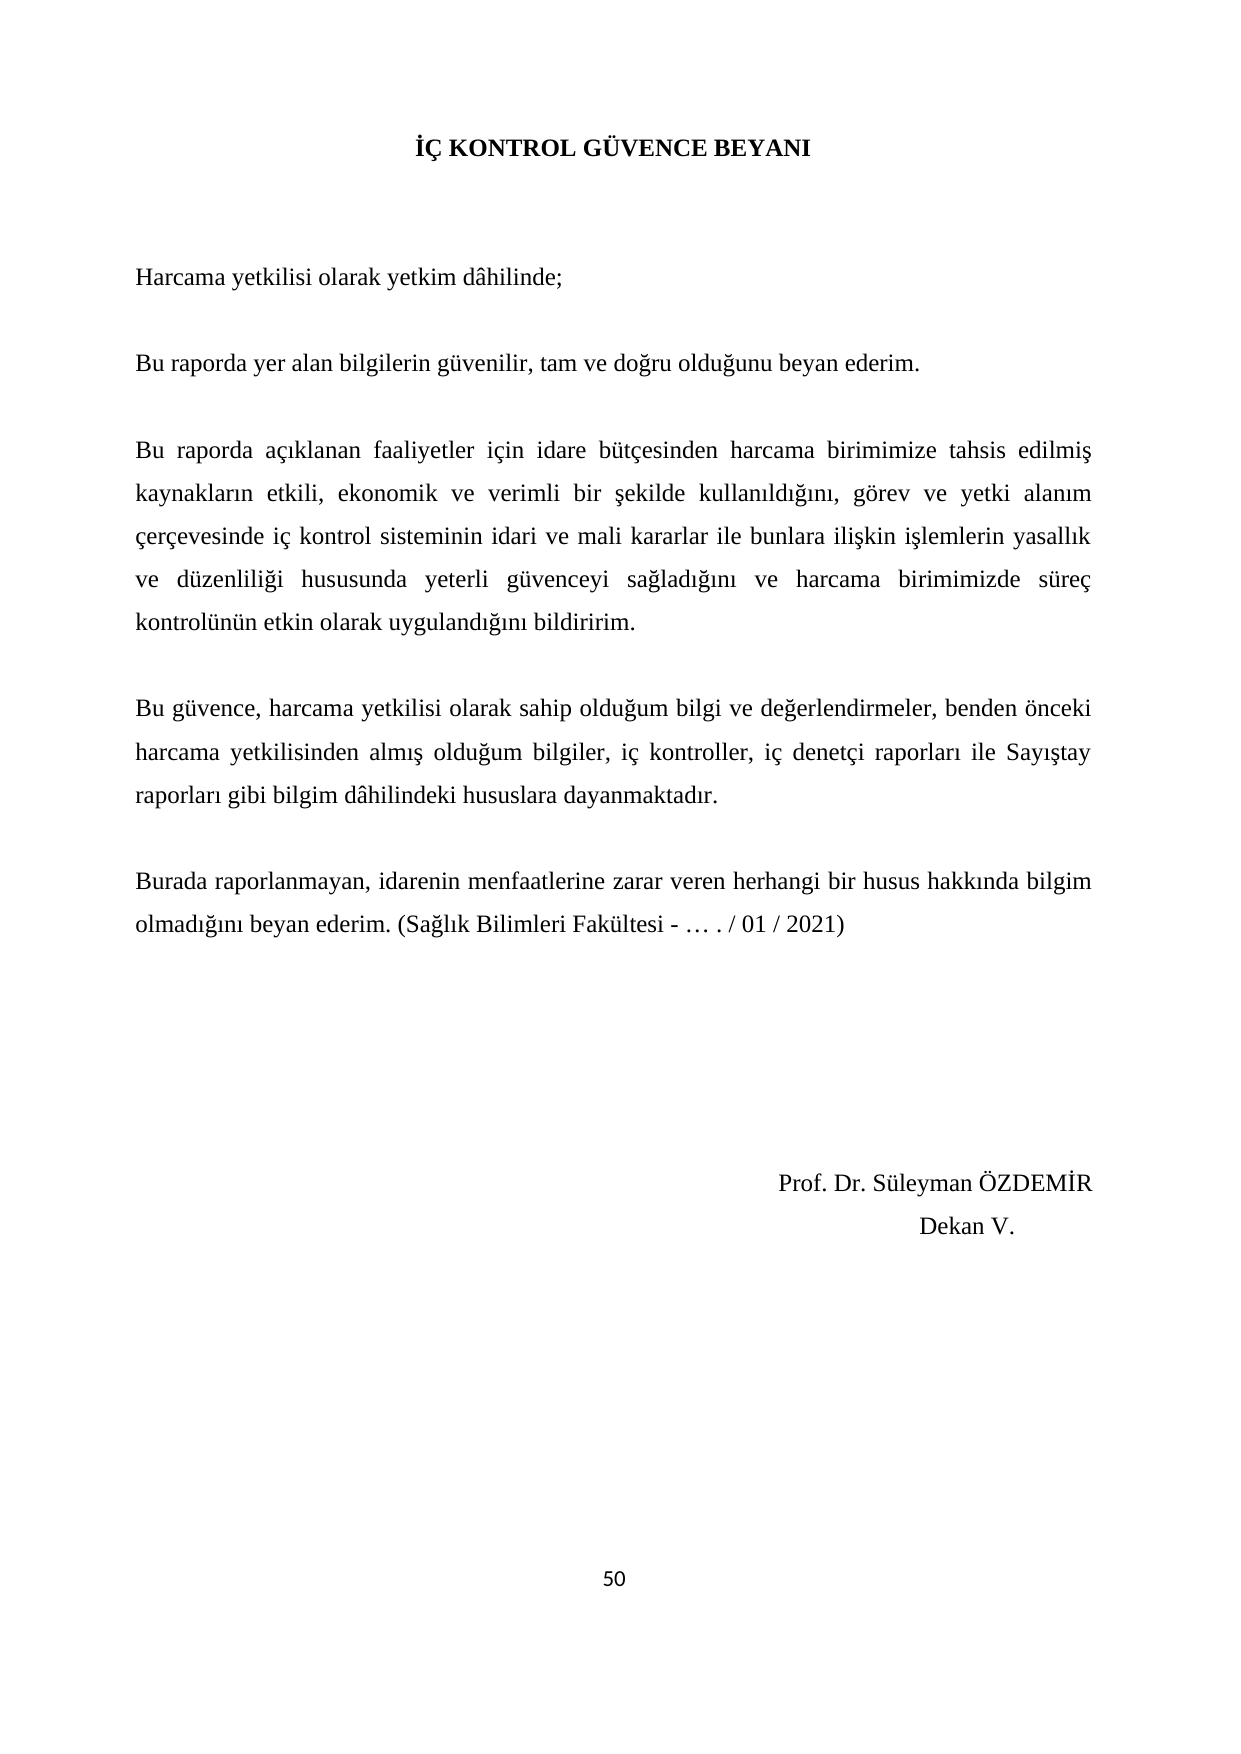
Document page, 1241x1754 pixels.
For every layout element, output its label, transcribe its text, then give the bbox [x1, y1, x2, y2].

text Harcama yetkilisi olarak yetkim dâhilinde; [135, 262, 1092, 291]
text Bu raporda açıklanan faaliyetler için idare bütçesinden harcama birimimize tahsis edilmiş kaynakların etkili, ekonomik ve verimli bir şekilde kullanıldığını, görev ve yetki alanım çerçevesinde iç kontrol sisteminin idari ve mali kararlar ile bunlara ilişkin işlemlerin yasallık ve düzenliliği hususunda yeterli güvenceyi sağladığını ve harcama birimimizde süreç kontrolünün etkin olarak uygulandığını bildiririm. [135, 435, 1092, 636]
text Prof. Dr. Süleyman ÖZDEMİR [135, 1168, 1092, 1197]
text Burada raporlanmayan, idarenin menfaatlerine zarar veren herhangi bir husus hakkında bilgim olmadığını beyan ederim. (Sağlık Bilimleri Fakültesi - … . / 01 / 2021) [135, 866, 1092, 938]
text Bu raporda yer alan bilgilerin güvenilir, tam ve doğru olduğunu beyan ederim. [135, 348, 1092, 377]
text İÇ KONTROL GÜVENCE BEYANI [135, 133, 1091, 162]
text Dekan V. [735, 1211, 1092, 1240]
text Bu güvence, harcama yetkilisi olarak sahip olduğum bilgi ve değerlendirmeler, benden önceki harcama yetkilisinden almış olduğum bilgiler, iç kontroller, iç denetçi raporları ile Sayıştay raporları gibi bilgim dâhilindeki hususlara dayanmaktadır. [135, 693, 1092, 808]
